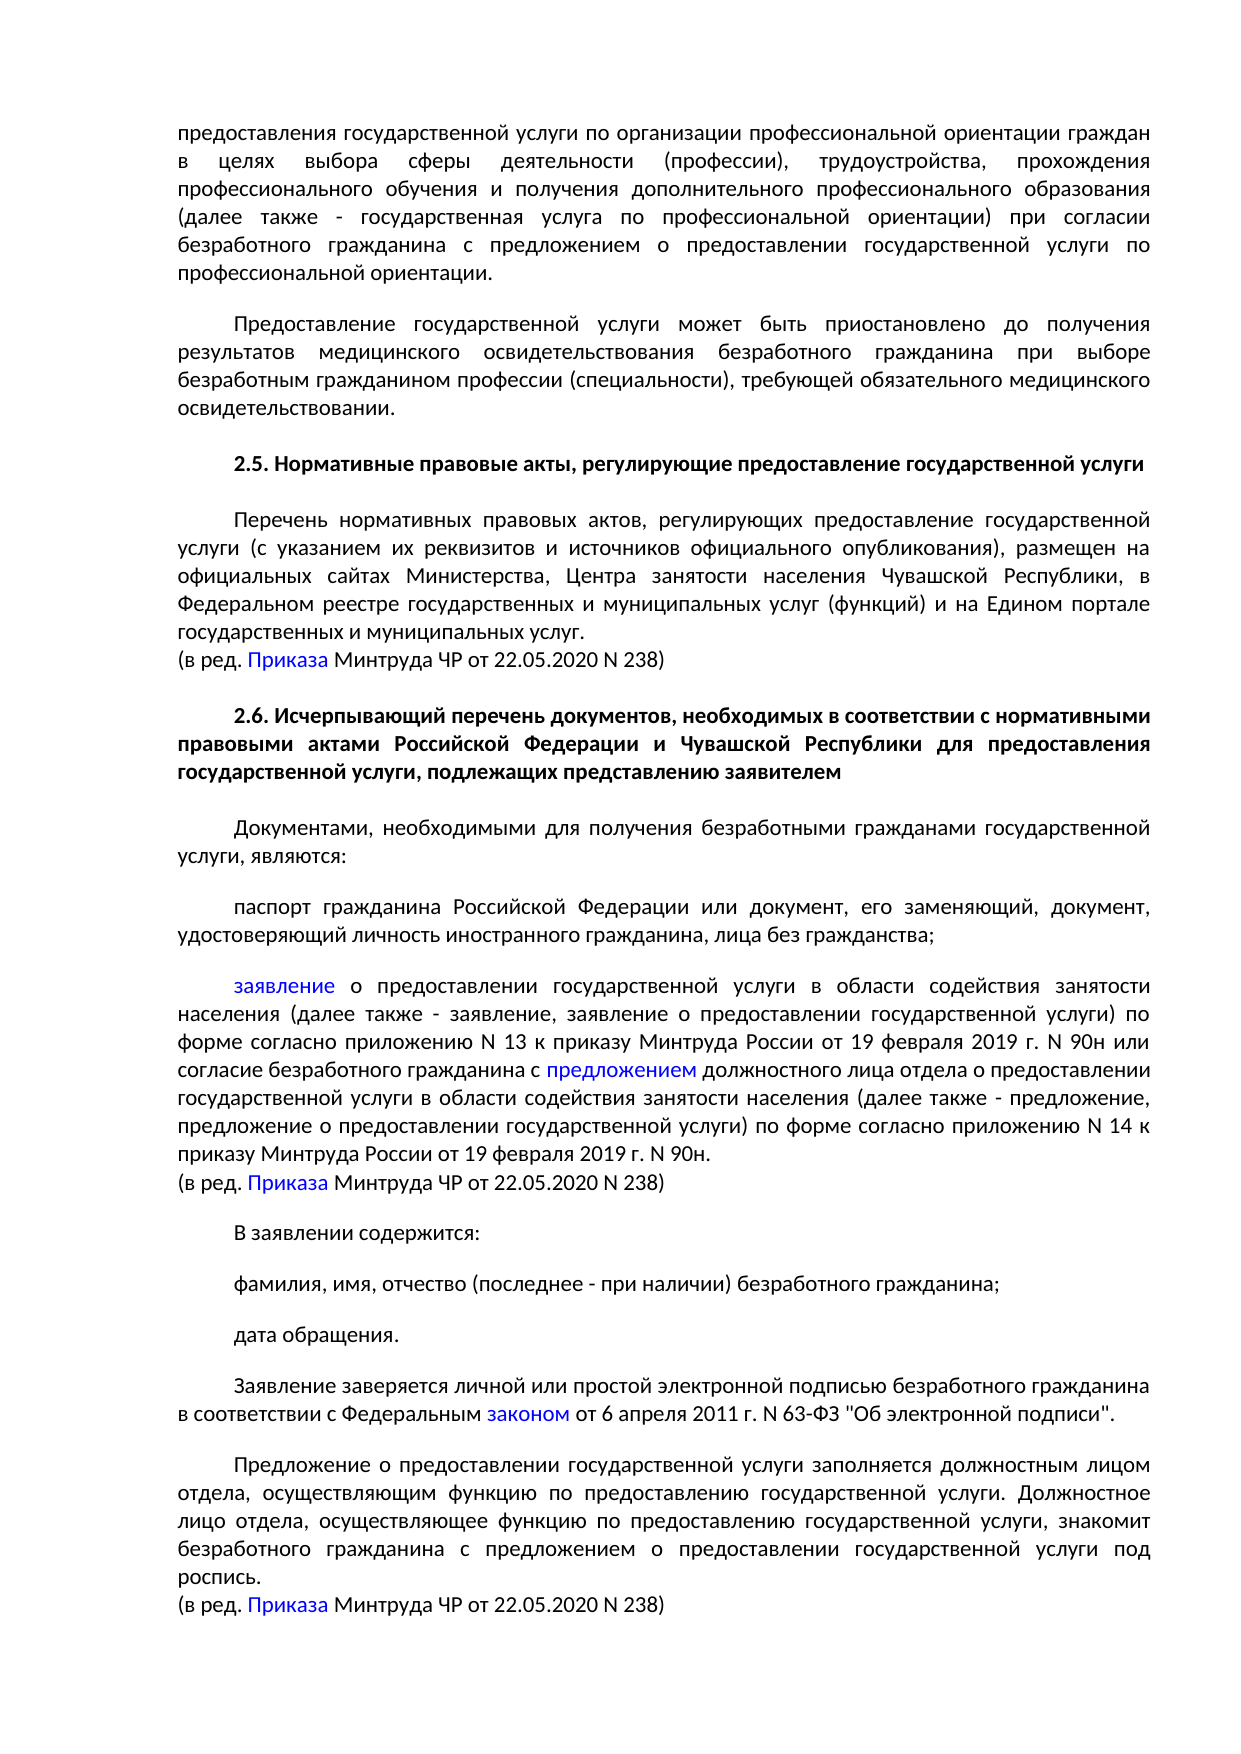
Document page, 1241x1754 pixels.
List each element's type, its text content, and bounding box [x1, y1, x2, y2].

text фамилия, имя, отчество (последнее - при наличии) безработного гражданина; [177, 1269, 1152, 1297]
text паспорт гражданина Российской Федерации или документ, его заменяющий, документ, удостоверяющий личность иностранного гражданина, лица без гражданства; [177, 892, 1152, 948]
text дата обращения. [177, 1320, 1152, 1348]
text заявление о предоставлении государственной услуги в области содействия занятости населения (далее также - заявление, заявление о предоставлении государственной услуги) по форме согласно приложению N 13 к приказу Минтруда России от 19 февраля 2019 г. N 90н или согласие безработного гражданина с предложением должностного лица отдела о предоставлении государственной услуги в области содействия занятости населения (далее также - предложение, предложение о предоставлении государственной услуги) по форме согласно приложению N 14 к приказу Минтруда России от 19 февраля 2019 г. N 90н. [177, 971, 1152, 1168]
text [177, 118, 1152, 286]
text (в ред. Приказа Минтруда ЧР от 22.05.2020 N 238) [177, 645, 1152, 673]
title 2.5. Нормативные правовые акты, регулирующие предоставление государственной услуги [177, 449, 1152, 477]
text Перечень нормативных правовых актов, регулирующих предоставление государственной услуги (с указанием их реквизитов и источников официального опубликования), размещен на официальных сайтах Министерства, Центра занятости населения Чувашской Республики, в Федеральном реестре государственных и муниципальных услуг (функций) и на Едином портале государственных и муниципальных услуг. [177, 505, 1152, 645]
text Документами, необходимыми для получения безработными гражданами государственной услуги, являются: [177, 813, 1152, 869]
text В заявлении содержится: [177, 1218, 1152, 1247]
text Заявление заверяется личной или простой электронной подписью безработного гражданина в соответствии с Федеральным законом от 6 апреля 2011 г. N 63-ФЗ "Об электронной подписи". [177, 1371, 1152, 1427]
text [177, 1590, 1152, 1618]
text Предложение о предоставлении государственной услуги заполняется должностным лицом отдела, осуществляющим функцию по предоставлению государственной услуги. Должностное лицо отдела, осуществляющее функцию по предоставлению государственной услуги, знакомит безработного гражданина с предложением о предоставлении государственной услуги под роспись. [177, 1450, 1152, 1590]
title 2.6. Исчерпывающий перечень документов, необходимых в соответствии с нормативными правовыми актами Российской Федерации и Чувашской Республики для предоставления государственной услуги, подлежащих представлению заявителем [177, 701, 1152, 786]
text (в ред. Приказа Минтруда ЧР от 22.05.2020 N 238) [177, 1168, 1152, 1196]
text Предоставление государственной услуги может быть приостановлено до получения результатов медицинского освидетельствования безработного гражданина при выборе безработным гражданином профессии (специальности), требующей обязательного медицинского освидетельствовании. [177, 309, 1152, 421]
